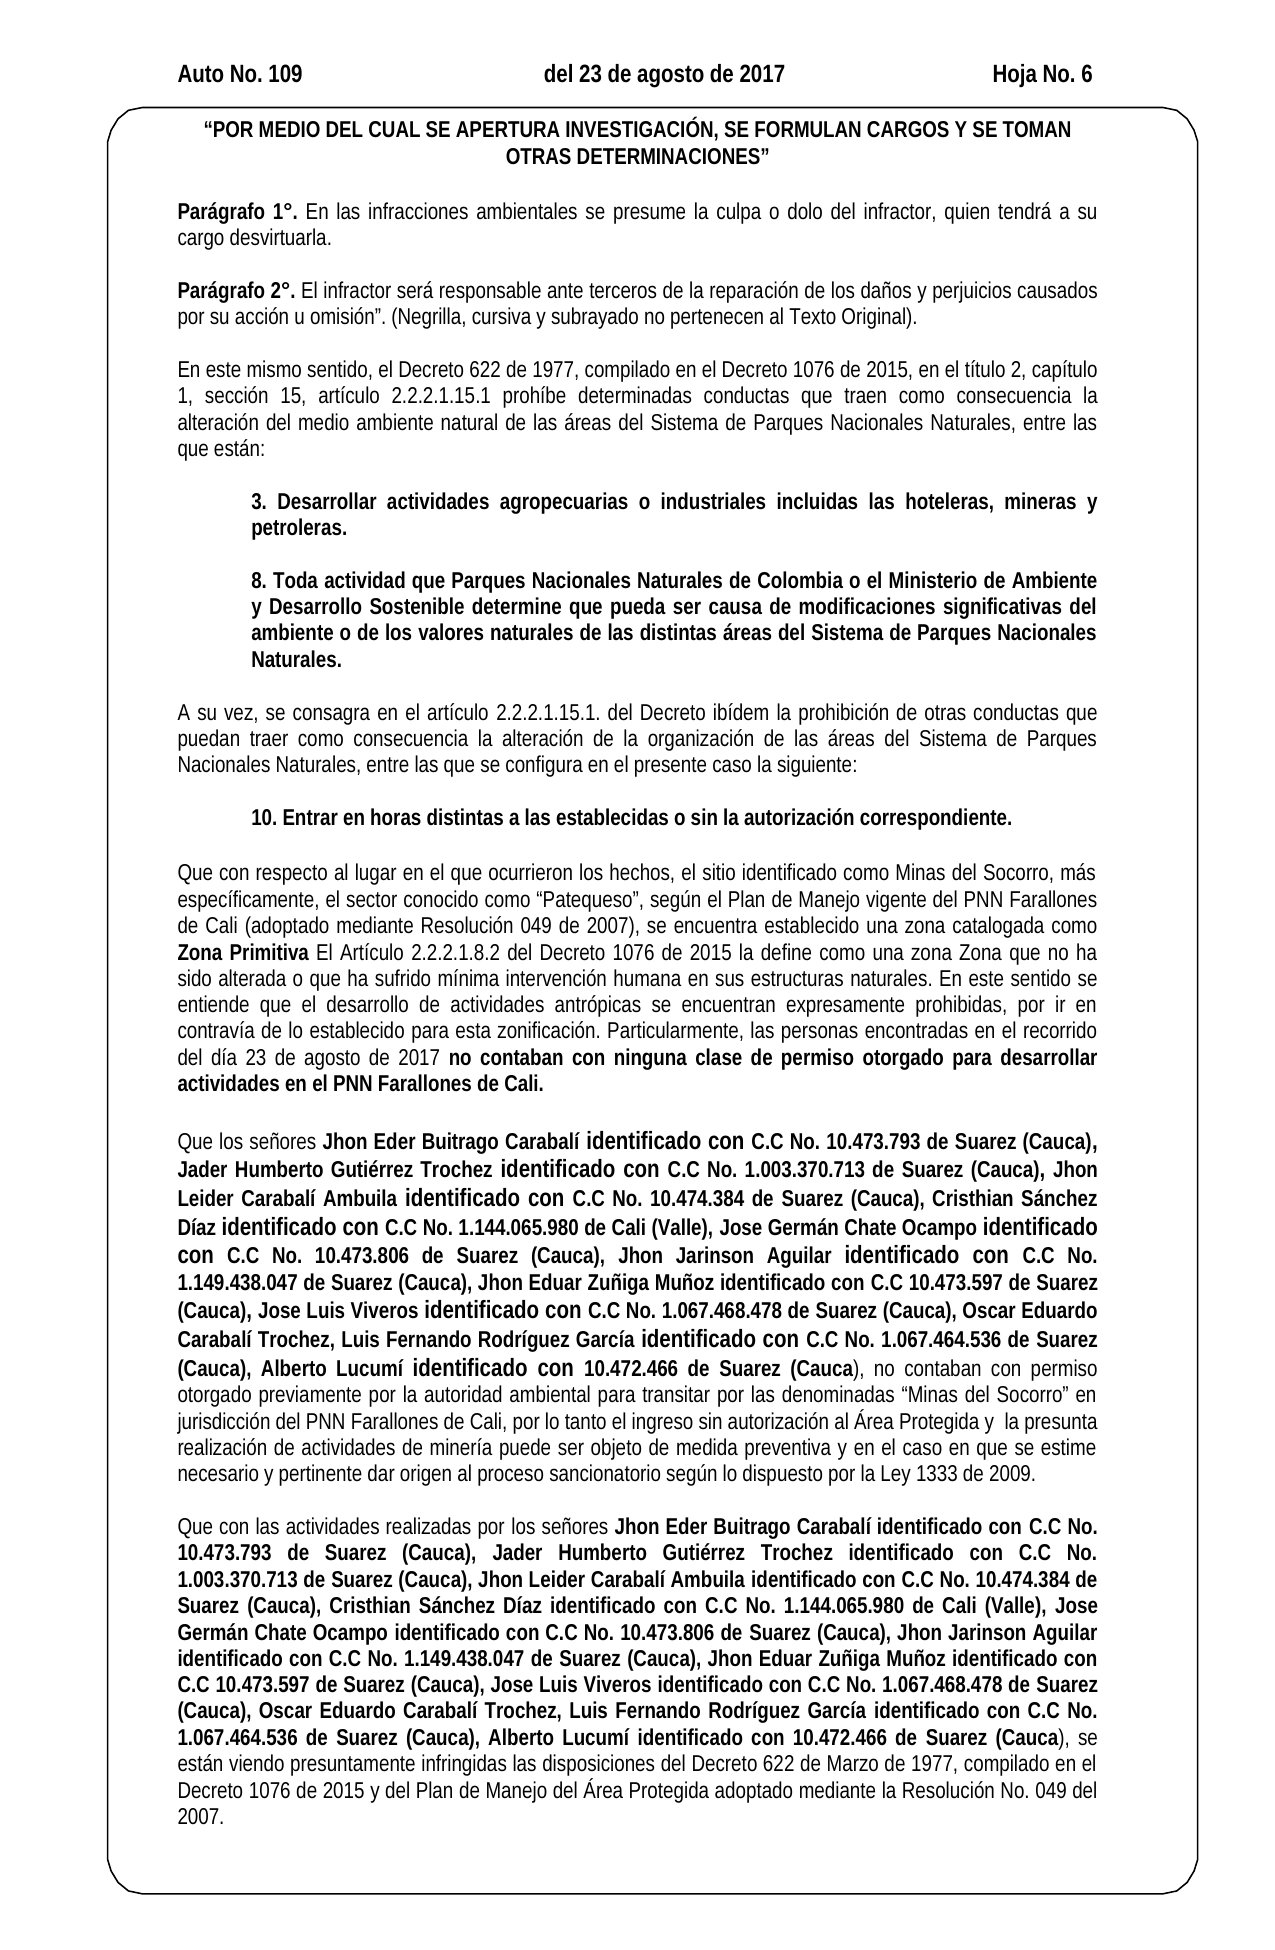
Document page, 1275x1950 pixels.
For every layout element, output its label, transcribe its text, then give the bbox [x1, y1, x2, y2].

text Parágrafo 1°. En las infracciones ambientales se presume la culpa o dolo del infractor, quien tendrá a su cargo desvirtuarla. [177, 198, 1098, 250]
text 10. Entrar en horas distintas a las establecidas o sin la autorización correspondiente. [251, 804, 1098, 830]
text Que los señores Jhon Eder Buitrago Carabalí identificado con C.C No. 10.473.793 de Suarez (Cauca), Jader Humberto Gutiérrez Trochez identificado con C.C No. 1.003.370.713 de Suarez (Cauca), Jhon Leider Carabalí Ambuila identificado con C.C No. 10.474.384 de Suarez (Cauca), Cristhian Sánchez Díaz identificado con C.C No. 1.144.065.980 de Cali (Valle), Jose Germán Chate Ocampo identificado con C.C No. 10.473.806 de Suarez (Cauca), Jhon Jarinson Aguilar identificado con C.C No. 1.149.438.047 de Suarez (Cauca), Jhon Eduar Zuñiga Muñoz identificado con C.C 10.473.597 de Suarez (Cauca), Jose Luis Viveros identificado con C.C No. 1.067.468.478 de Suarez (Cauca), Oscar Eduardo Carabalí Trochez, Luis Fernando Rodríguez García identificado con C.C No. 1.067.464.536 de Suarez (Cauca), Alberto Lucumí identificado con 10.472.466 de Suarez (Cauca), no contaban con permiso otorgado previamente por la autoridad ambiental para transitar por las denominadas “Minas del Socorro” en jurisdicción del PNN Farallones de Cali, por lo tanto el ingreso sin autorización al Área Protegida y la presunta realización de actividades de minería puede ser objeto de medida preventiva y en el caso en que se estime necesario y pertinente dar origen al proceso sancionatorio según lo dispuesto por la Ley 1333 de 2009. [177, 1126, 1098, 1487]
text 3. Desarrollar actividades agropecuarias o industriales incluidas las hoteleras, mineras y petroleras. [251, 488, 1098, 540]
text En este mismo sentido, el Decreto 622 de 1977, compilado en el Decreto 1076 de 2015, en el título 2, capítulo 1, sección 15, artículo 2.2.2.1.15.1 prohíbe determinadas conductas que traen como consecuencia la alteración del medio ambiente natural de las áreas del Sistema de Parques Nacionales Naturales, entre las que están: [177, 356, 1098, 461]
text Que con las actividades realizadas por los señores Jhon Eder Buitrago Carabalí identificado con C.C No. 10.473.793 de Suarez (Cauca), Jader Humberto Gutiérrez Trochez identificado con C.C No. 1.003.370.713 de Suarez (Cauca), Jhon Leider Carabalí Ambuila identificado con C.C No. 10.474.384 de Suarez (Cauca), Cristhian Sánchez Díaz identificado con C.C No. 1.144.065.980 de Cali (Valle), Jose Germán Chate Ocampo identificado con C.C No. 10.473.806 de Suarez (Cauca), Jhon Jarinson Aguilar identificado con C.C No. 1.149.438.047 de Suarez (Cauca), Jhon Eduar Zuñiga Muñoz identificado con C.C 10.473.597 de Suarez (Cauca), Jose Luis Viveros identificado con C.C No. 1.067.468.478 de Suarez (Cauca), Oscar Eduardo Carabalí Trochez, Luis Fernando Rodríguez García identificado con C.C No. 1.067.464.536 de Suarez (Cauca), Alberto Lucumí identificado con 10.472.466 de Suarez (Cauca), se están viendo presuntamente infringidas las disposiciones del Decreto 622 de Marzo de 1977, compilado en el Decreto 1076 de 2015 y del Plan de Manejo del Área Protegida adoptado mediante la Resolución No. 049 del 2007. [177, 1513, 1098, 1829]
text Parágrafo 2°. El infractor será responsable ante terceros de la reparación de los daños y perjuicios causados por su acción u omisión”. (Negrilla, cursiva y subrayado no pertenecen al Texto Original). [177, 277, 1098, 329]
text 8. Toda actividad que Parques Nacionales Naturales de Colombia o el Ministerio de Ambiente y Desarrollo Sostenible determine que pueda ser causa de modificaciones significativas del ambiente o de los valores naturales de las distintas áreas del Sistema de Parques Nacionales Naturales. [251, 567, 1098, 672]
